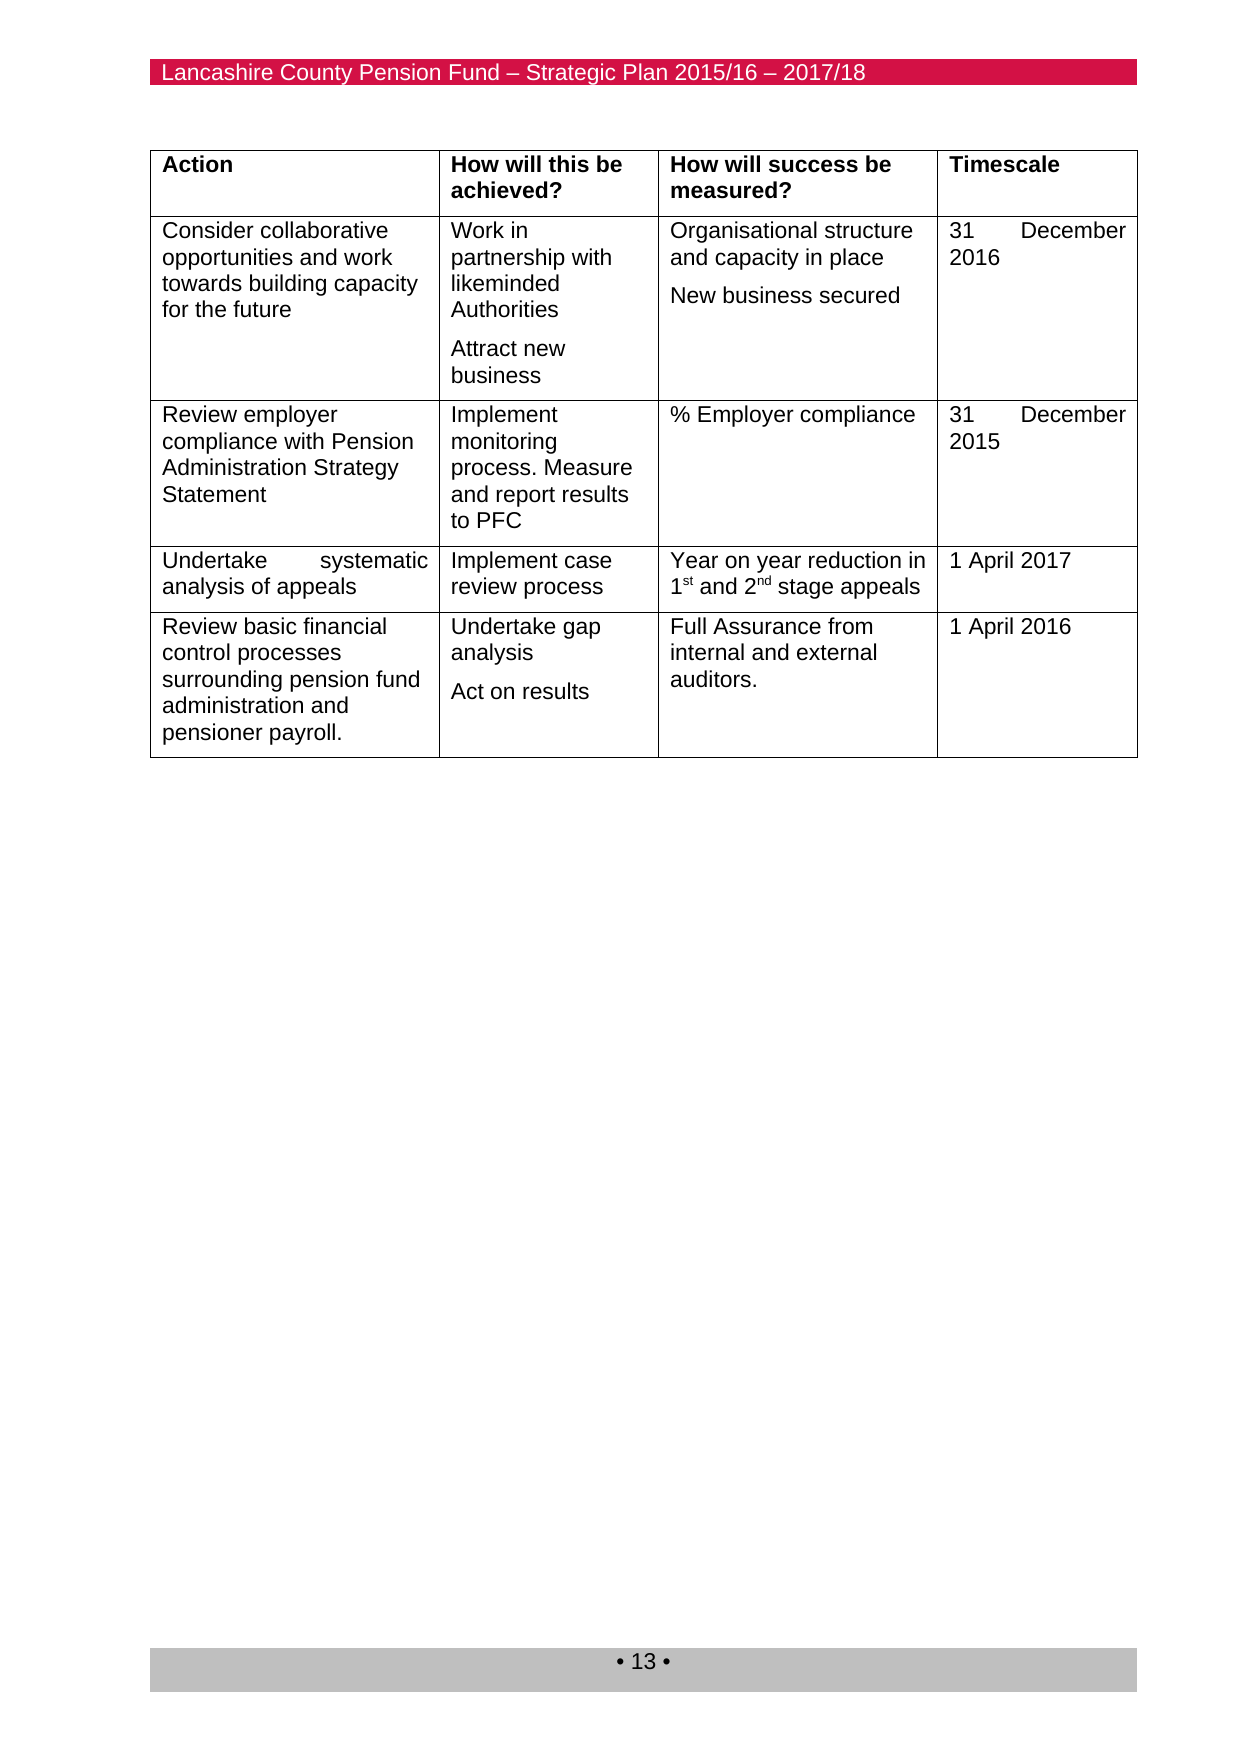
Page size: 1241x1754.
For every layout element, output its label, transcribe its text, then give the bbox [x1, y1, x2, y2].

table_cell Year on year reduction in 1st and 2nd stage appeals [659, 547, 937, 612]
table_header Timescale [938, 151, 1137, 216]
table_cell Review employer compliance with Pension Administration Strategy Statement [151, 401, 439, 546]
table_header How will success be measured? [659, 151, 937, 216]
table_cell Undertake gap analysis Act on results [440, 613, 658, 757]
table_cell Organisational structure and capacity in place New business secured [659, 217, 937, 400]
table_header Action [151, 151, 439, 216]
table_header How will this be achieved? [440, 151, 658, 216]
table_cell Undertake systematic analysis of appeals [151, 547, 439, 612]
table_cell Implement monitoring process. Measure and report results to PFC [440, 401, 658, 546]
table_cell 31 December 2016 [938, 217, 1137, 400]
table_cell 1 April 2017 [938, 547, 1137, 612]
table_cell Full Assurance from internal and external auditors. [659, 613, 937, 757]
table_cell % Employer compliance [659, 401, 937, 546]
table_cell 1 April 2016 [938, 613, 1137, 757]
table_cell Review basic financial control processes surrounding pension fund administration and pensioner payroll. [151, 613, 439, 757]
table_cell 31 December 2015 [938, 401, 1137, 546]
table_cell Work in partnership with likeminded Authorities Attract new business [440, 217, 658, 400]
table_cell Implement case review process [440, 547, 658, 612]
table_cell Consider collaborative opportunities and work towards building capacity for the future [151, 217, 439, 400]
